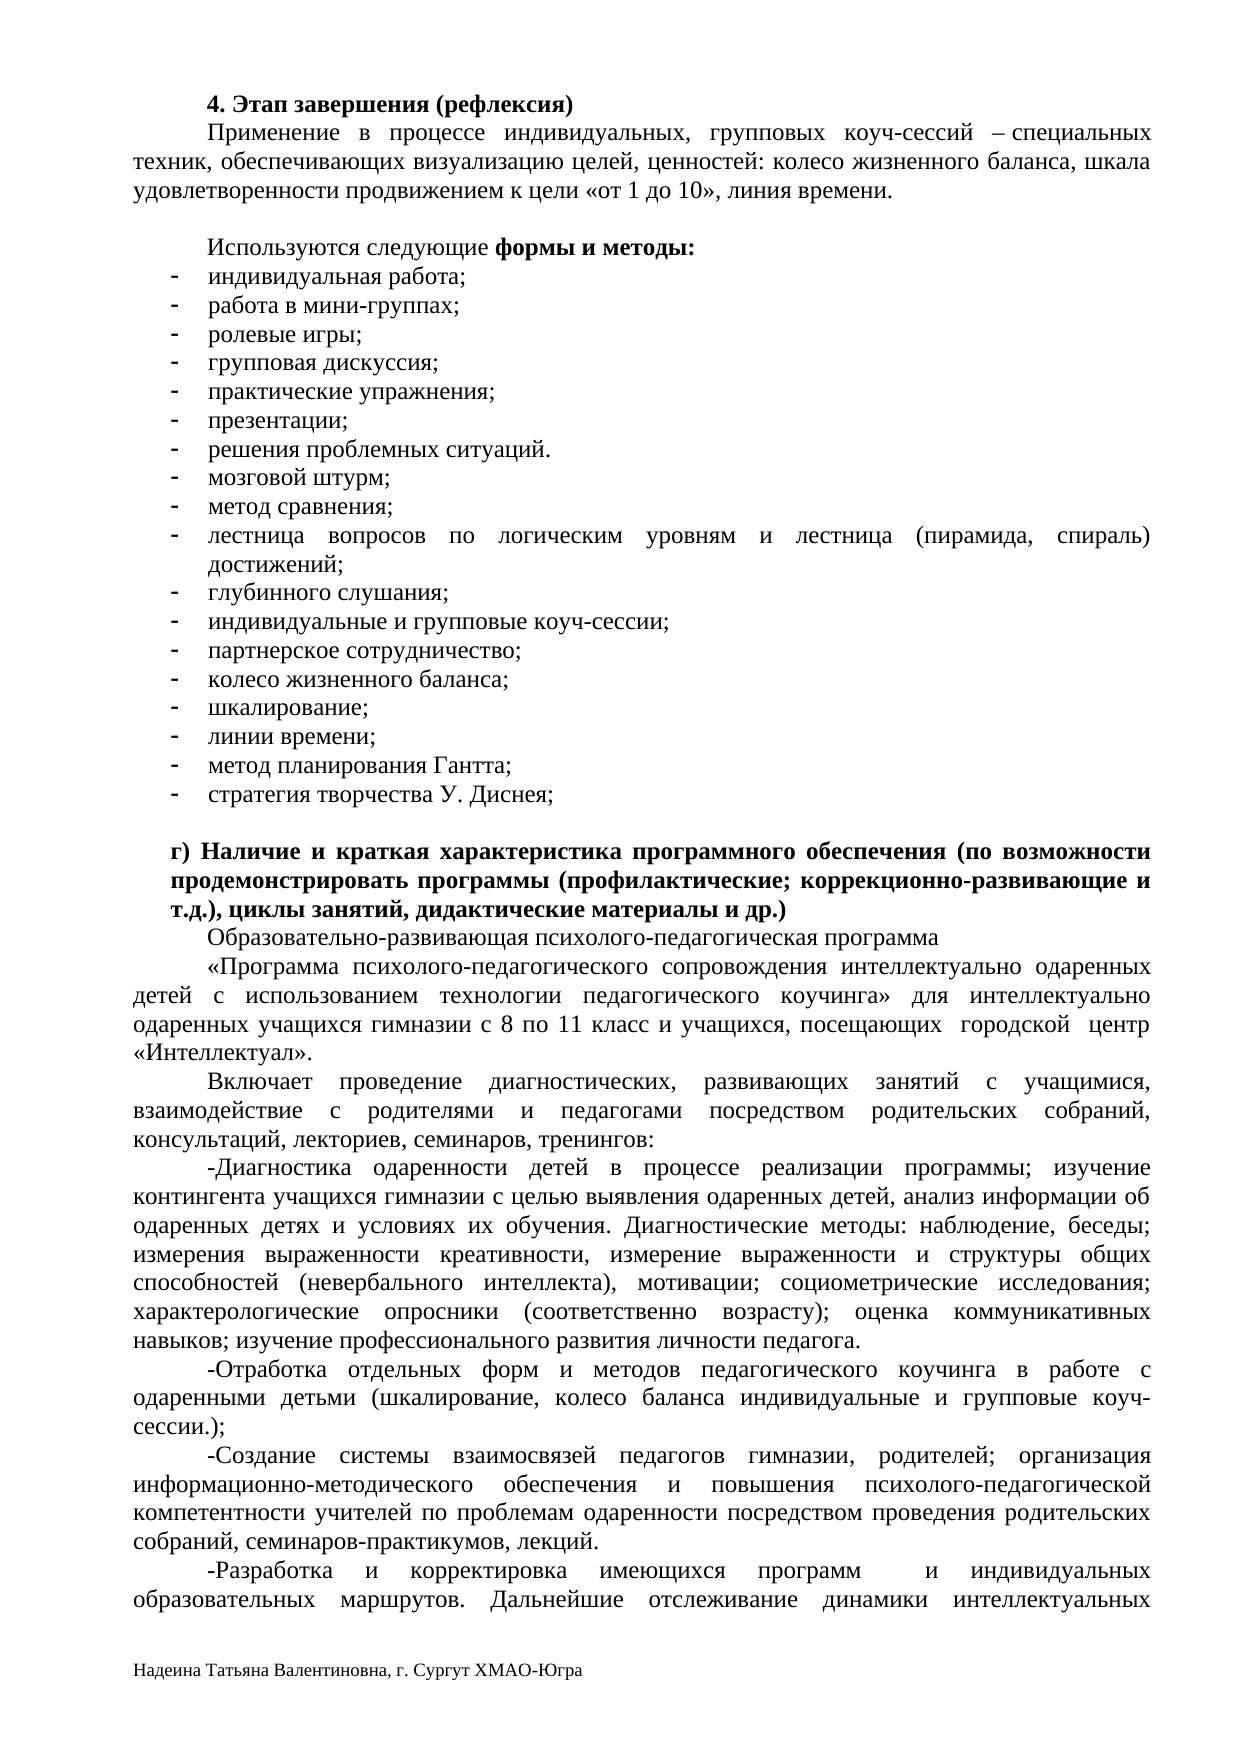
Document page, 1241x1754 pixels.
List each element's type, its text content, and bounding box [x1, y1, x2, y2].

list колесо жизненного баланса; [170, 664, 1152, 692]
list партнерское сотрудничество; [170, 635, 1152, 664]
list шкалирование; [170, 692, 1152, 721]
list групповая дискуссия; [170, 347, 1152, 376]
text -Отработка отдельных форм и методов педагогического коучинга в работе с одаренными детьми (шкалирование, колесо баланса индивидуальные и групповые коуч-сессии.); [133, 1354, 1152, 1440]
list мозговой штурм; [170, 462, 1152, 491]
text Образовательно-развивающая психолого-педагогическая программа [133, 922, 1152, 951]
text г) Наличие и краткая характеристика программного обеспечения (по возможности продемонстрировать программы (профилактические; коррекционно-развивающие и т.д.), циклы занятий, дидактические материалы и др.) [170, 836, 1152, 922]
list линии времени; [170, 721, 1152, 750]
text -Создание системы взаимосвязей педагогов гимназии, родителей; организация информационно-методического обеспечения и повышения психолого-педагогической компетентности учителей по проблемам одаренности посредством проведения родительских собраний, семинаров-практикумов, лекций. [133, 1440, 1152, 1555]
text Используются следующие формы и методы: [133, 232, 1152, 261]
list глубинного слушания; [170, 577, 1152, 606]
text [133, 1555, 1152, 1612]
text Применение в процессе индивидуальных, групповых коуч-сессий – специальных техник, обеспечивающих визуализацию целей, ценностей: колесо жизненного баланса, шкала удовлетворенности продвижением к цели «от 1 до 10», линия времени. [133, 117, 1152, 204]
list практические упражнения; [170, 376, 1152, 405]
list ролевые игры; [170, 319, 1152, 347]
list решения проблемных ситуаций. [170, 434, 1152, 462]
list презентации; [170, 405, 1152, 434]
list работа в мини-группах; [170, 290, 1152, 319]
text «Программа психолого-педагогического сопровождения интеллектуально одаренных детей с использованием технологии педагогического коучинга» для интеллектуально одаренных учащихся гимназии с 8 по 11 класс и учащихся, посещающих городской центр «Интеллектуал». [133, 951, 1152, 1066]
list стратегия творчества У. Диснея; [170, 779, 1152, 807]
text 4. Этап завершения (рефлексия) [133, 89, 1152, 117]
text Включает проведение диагностических, развивающих занятий с учащимися, взаимодействие с родителями и педагогами посредством родительских собраний, консультаций, лекториев, семинаров, тренингов: [133, 1066, 1152, 1152]
list метод планирования Гантта; [170, 750, 1152, 779]
text -Диагностика одаренности детей в процессе реализации программы; изучение контингента учащихся гимназии с целью выявления одаренных детей, анализ информации об одаренных детях и условиях их обучения. Диагностические методы: наблюдение, беседы; измерения выраженности креативности, измерение выраженности и структуры общих способностей (невербального интеллекта), мотивации; социометрические исследования; характерологические опросники (соответственно возрасту); оценка коммуникативных навыков; изучение профессионального развития личности педагога. [133, 1152, 1152, 1354]
list метод сравнения; [170, 491, 1152, 520]
list лестница вопросов по логическим уровням и лестница (пирамида, спираль) достижений; [170, 520, 1152, 577]
list индивидуальные и групповые коуч-сессии; [170, 606, 1152, 635]
list индивидуальная работа; [170, 261, 1152, 290]
